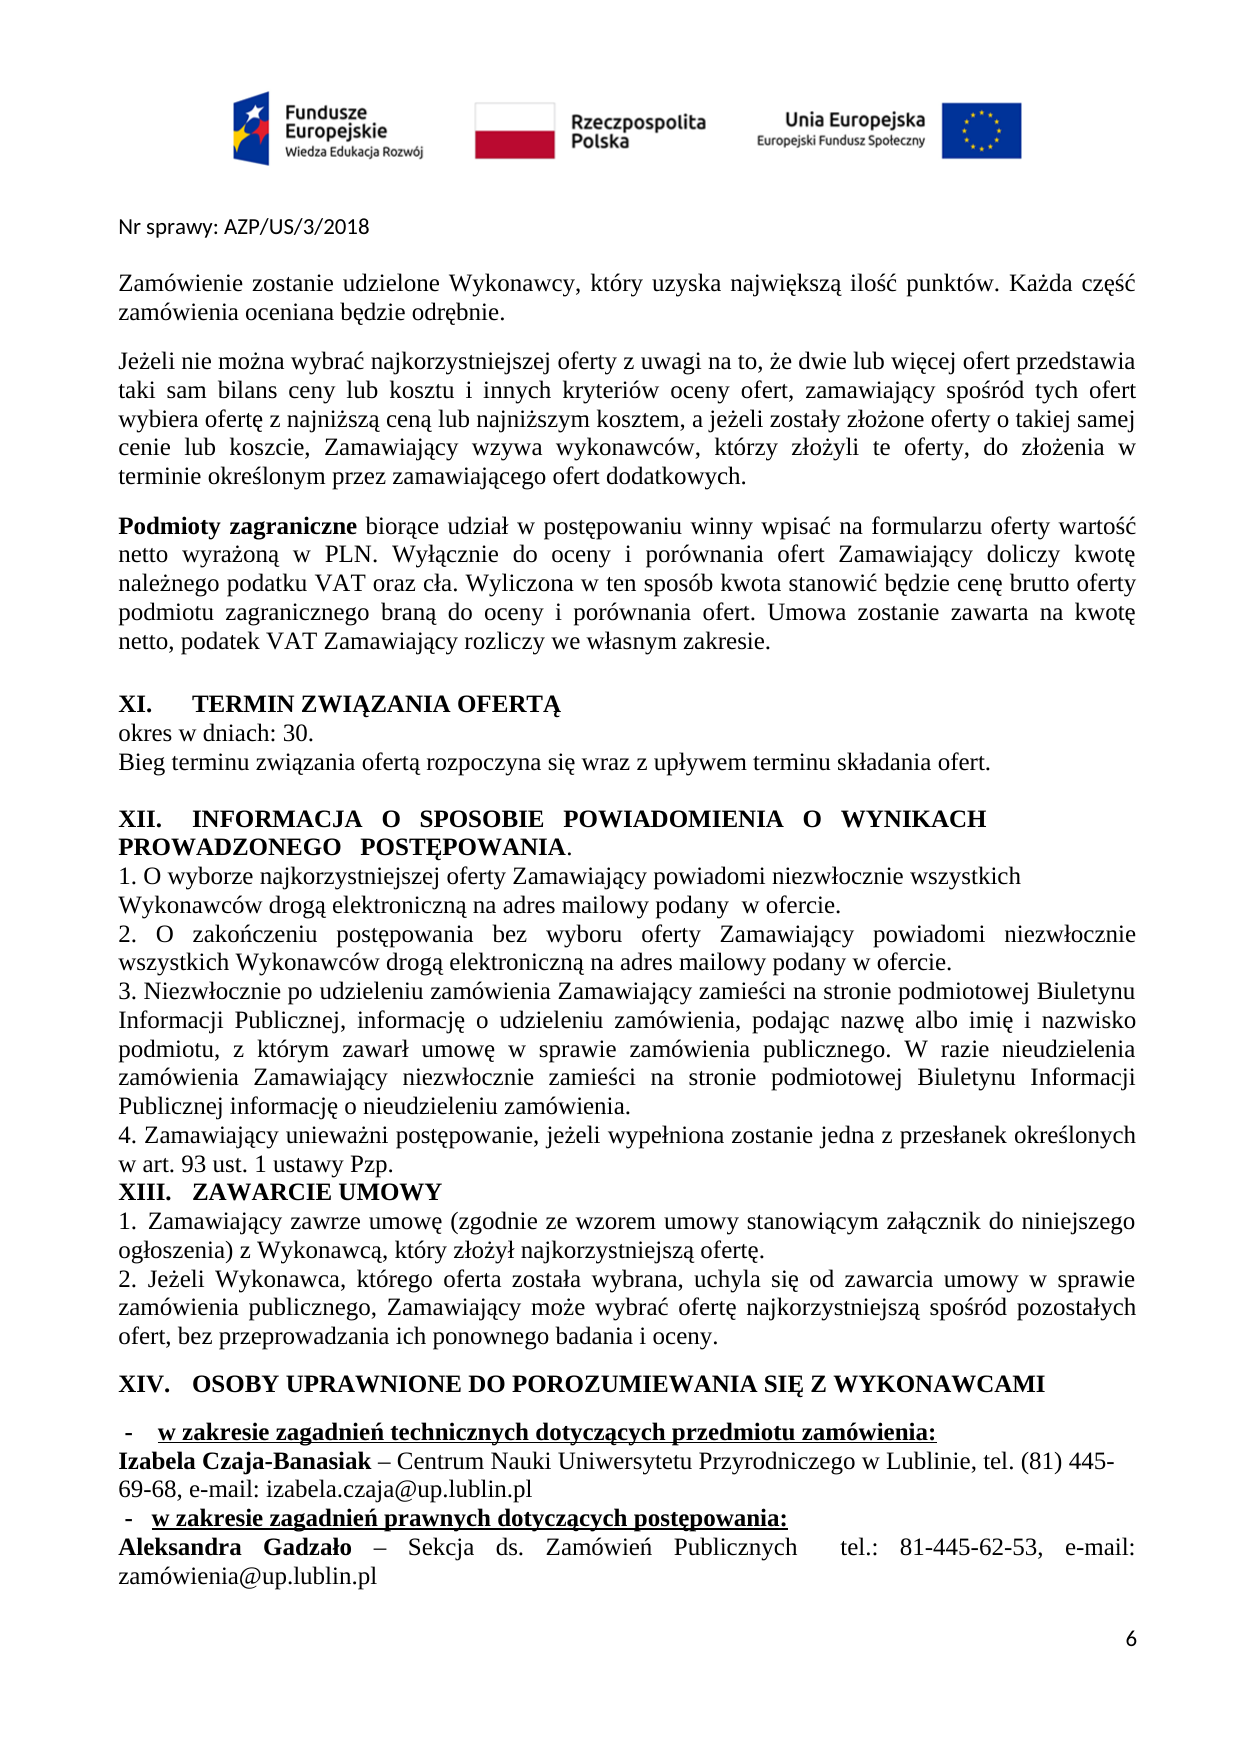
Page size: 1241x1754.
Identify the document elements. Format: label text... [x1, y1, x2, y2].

list Bieg terminu związania ofertą rozpoczyna się wraz z upływem terminu składania ofert. [118, 747, 1137, 804]
list 3. Niezwłocznie po udzieleniu zamówienia Zamawiający zamieści na stronie podmiotowej Biuletynu Informacji Publicznej, informację o udzieleniu zamówienia, podając nazwę albo imię i nazwisko podmiotu, z którym zawarł umowę w sprawie zamówienia publicznego. W razie nieudzielenia zamówienia Zamawiający niezwłocznie zamieści na stronie podmiotowej Biuletynu Informacji Publicznej informację o nieudzieleniu zamówienia. [118, 976, 1137, 1120]
list Jeżeli Wykonawca, którego oferta została wybrana, uchyla się od zawarcia umowy w sprawie zamówienia publicznego, Zamawiający może wybrać ofertę najkorzystniejszą spośród pozostałych ofert, bez przeprowadzania ich ponownego badania i oceny. [118, 1264, 1137, 1350]
text Zamówienie zostanie udzielone Wykonawcy, który uzyska największą ilość punktów. Każda część zamówienia oceniana będzie odrębnie. [118, 268, 1137, 325]
text Jeżeli nie można wybrać najkorzystniejszej oferty z uwagi na to, że dwie lub więcej ofert przedstawia taki sam bilans ceny lub kosztu i innych kryteriów oceny ofert, zamawiający spośród tych ofert wybiera ofertę z najniższą ceną lub najniższym kosztem, a jeżeli zostały złożone oferty o takiej samej cenie lub koszcie, Zamawiający wzywa wykonawców, którzy złożyli te oferty, do złożenia w terminie określonym przez zamawiającego ofert dodatkowych. [118, 346, 1137, 490]
text - w zakresie zagadnień prawnych dotyczących postępowania: [118, 1503, 1137, 1532]
list 4. Zamawiający unieważni postępowanie, jeżeli wypełniona zostanie jedna z przesłanek określonych w art. 93 ust. 1 ustawy Pzp. [118, 1120, 1137, 1177]
list OSOBY UPRAWNIONE DO POROZUMIEWANIA SIĘ Z WYKONAWCAMI [118, 1369, 1137, 1398]
text Podmioty zagraniczne biorące udział w postępowaniu winny wpisać na formularzu oferty wartość netto wyrażoną w PLN. Wyłącznie do oceny i porównania ofert Zamawiający doliczy kwotę należnego podatku VAT oraz cła. Wyliczona w ten sposób kwota stanowić będzie cenę brutto oferty podmiotu zagranicznego braną do oceny i porównania ofert. Umowa zostanie zawarta na kwotę netto, podatek VAT Zamawiający rozliczy we własnym zakresie. [118, 511, 1137, 654]
text Aleksandra Gadzało – Sekcja ds. Zamówień Publicznych tel.: 81-445-62-53, e-mail: zamówienia@up.lublin.pl [118, 1532, 1137, 1589]
list INFORMACJA O SPOSOBIE POWIADOMIENIA O WYNIKACH PROWADZONEGO POSTĘPOWANIA. 1. O wyborze najkorzystniejszej oferty Zamawiający powiadomi niezwłocznie wszystkich Wykonawców drogą elektroniczną na adres mailowy podany w ofercie. [118, 804, 1137, 919]
list ZAWARCIE UMOWY [118, 1177, 1137, 1206]
list Zamawiający zawrze umowę (zgodnie ze wzorem umowy stanowiącym załącznik do niniejszego ogłoszenia) z Wykonawcą, który złożył najkorzystniejszą ofertę. [118, 1206, 1137, 1264]
list TERMIN ZWIĄZANIA OFERTĄ okres w dniach: 30. [118, 689, 1137, 747]
picture [216, 73, 1039, 184]
list 2. O zakończeniu postępowania bez wyboru oferty Zamawiający powiadomi niezwłocznie wszystkich Wykonawców drogą elektroniczną na adres mailowy podany w ofercie. [118, 919, 1137, 976]
text - w zakresie zagadnień technicznych dotyczących przedmiotu zamówienia: Izabela Czaja-Banasiak – Centrum Nauki Uniwersytetu Przyrodniczego w Lublinie, tel. (81) 445-69-68, e-mail: izabela.czaja@up.lublin.pl [118, 1417, 1137, 1503]
